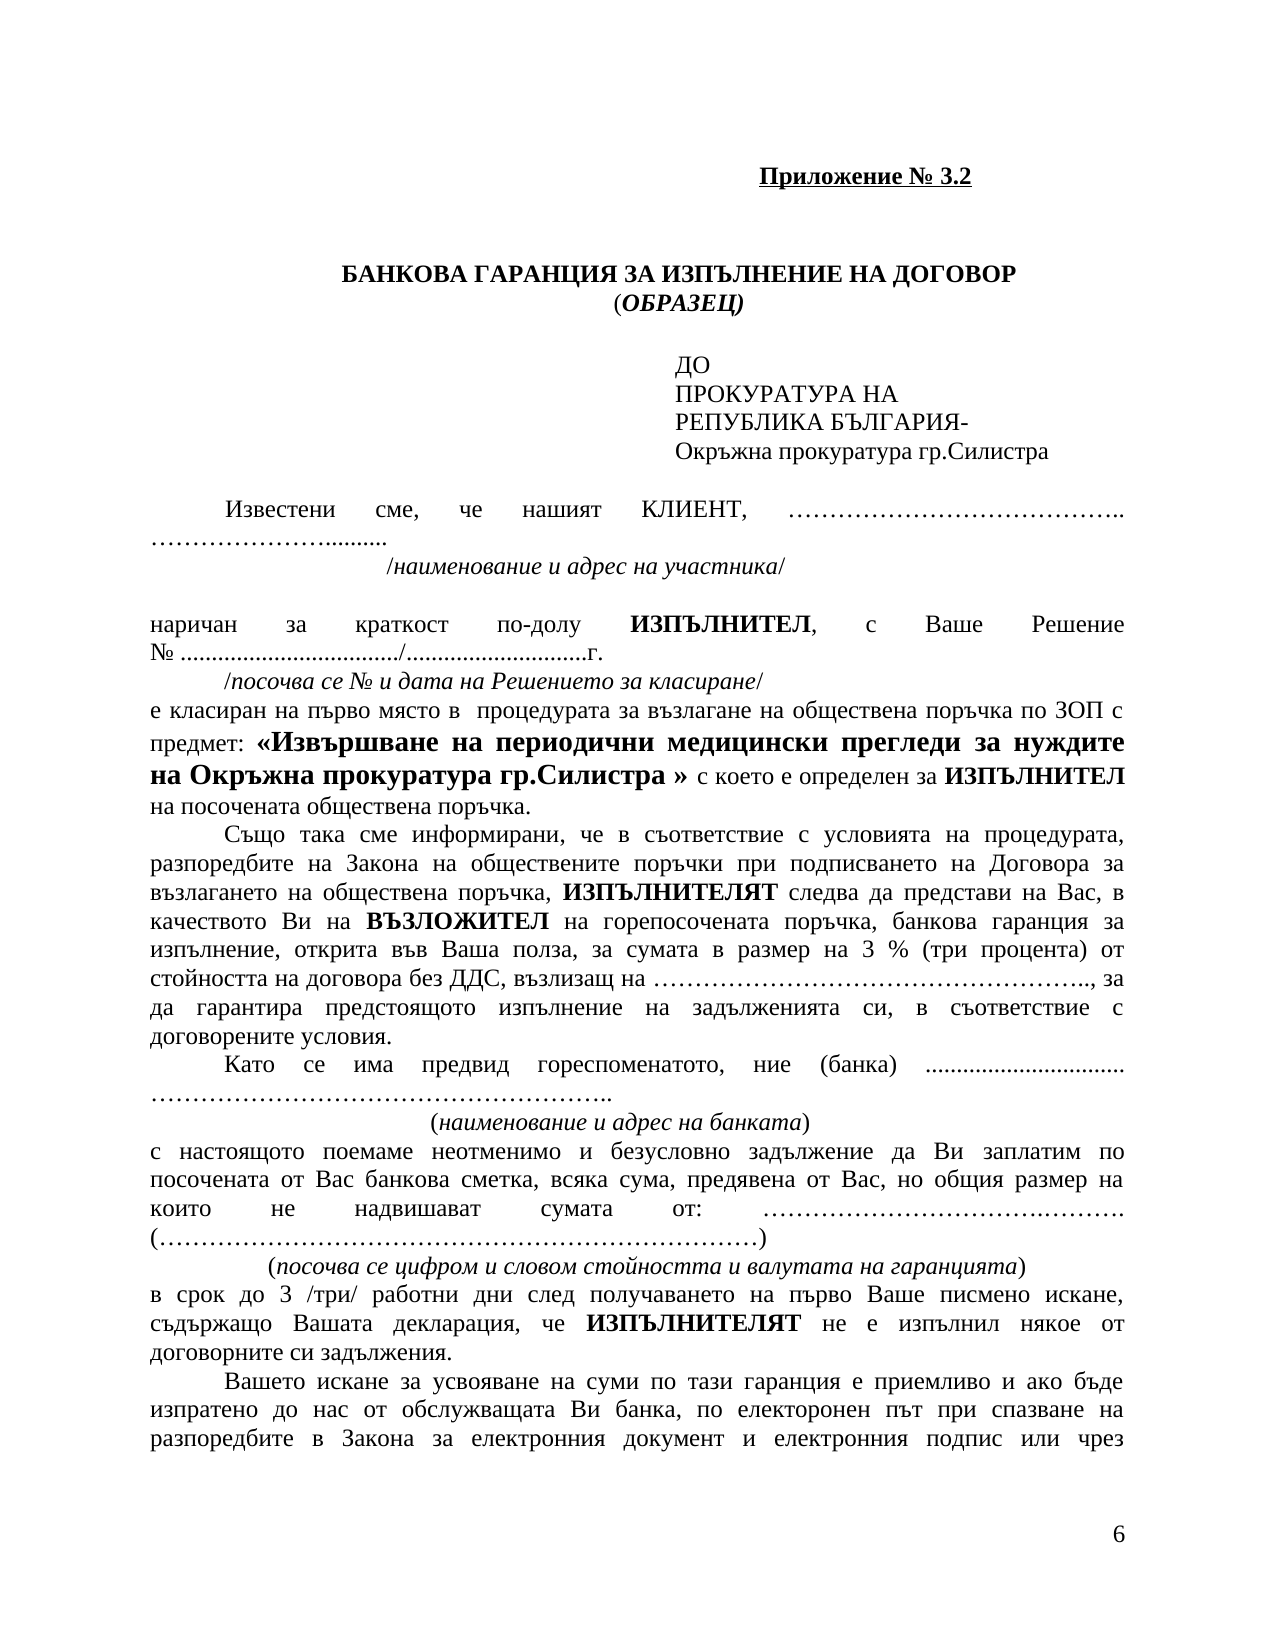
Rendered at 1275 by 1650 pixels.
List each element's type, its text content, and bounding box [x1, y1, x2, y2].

text (ОБРАЗЕЦ) [116, 288, 1174, 316]
text (посочва се цифром и словом стойността и валутата на гаранцията) [150, 1251, 1125, 1279]
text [150, 1366, 1125, 1452]
text /посочва се № и дата на Решението за класиране/ [150, 666, 1125, 695]
text Също така сме информирани, че в съответствие с условията на процедурата, разпоредбите на Закона на обществените поръчки при подписването на Договора за възлагането на обществена поръчка, ИЗПЪЛНИТЕЛЯТ следва да представи на Вас, в качеството Ви на ВЪЗЛОЖИТЕЛ на горепосочената поръчка, банкова гаранция за изпълнение, открита във Ваша полза, за сумата в размер на 3 % (три процента) от стойността на договора без ДДС, възлизащ на …………………………………………….., за да гарантира предстоящото изпълнение на задълженията си, в съответствие с договорените условия. [150, 819, 1125, 1049]
text РЕПУБЛИКА БЪЛГАРИЯ- [116, 407, 1174, 436]
text Известени сме, че нашият КЛИЕНТ, ………………………………….. ………………….......... [150, 494, 1125, 551]
text е класиран на първо място в процедурата за възлагане на обществена поръчка по ЗОП с предмет: «Извършване на периодични медицински прегледи за нуждите на Окръжна прокуратура гр.Силистра » с което е определен за ИЗПЪЛНИТЕЛ на посочената обществена поръчка. [150, 695, 1125, 819]
text наричан за краткост по-долу ИЗПЪЛНИТЕЛ, с Ваше Решение № .................................../.............................г. [150, 609, 1125, 666]
text БАНКОВА ГАРАНЦИЯ За ИЗПЪЛНЕНИЕ НА ДОГОВОР [116, 259, 1174, 288]
text ПРОКУРАТУРА НА [116, 379, 1174, 407]
text Окръжна прокуратура гр.Силистра [116, 436, 1174, 494]
text /наименование и адрес на участника/ [150, 551, 1125, 580]
text в срок до 3 /три/ работни дни след получаването на първо Ваше писмено искане, съдържащо Вашата декларация, че ИЗПЪЛНИТЕЛЯТ не е изпълнил някое от договорните си задължения. [150, 1279, 1125, 1366]
text Като се има предвид гореспоменатото, ние (банка) ................................ ……………………………………………….. [150, 1049, 1125, 1107]
text Приложение № 3.2 [116, 161, 1174, 190]
text (наименование и адрес на банката) [150, 1107, 1125, 1136]
text ДО [116, 350, 1174, 379]
text с настоящото поемаме неотменимо и безусловно задължение да Ви заплатим по посочената от Вас банкова сметка, всяка сума, предявена от Вас, но общия размер на които не надвишават сумата от: …………………………….………. (………………………………………………………………) [150, 1136, 1125, 1251]
